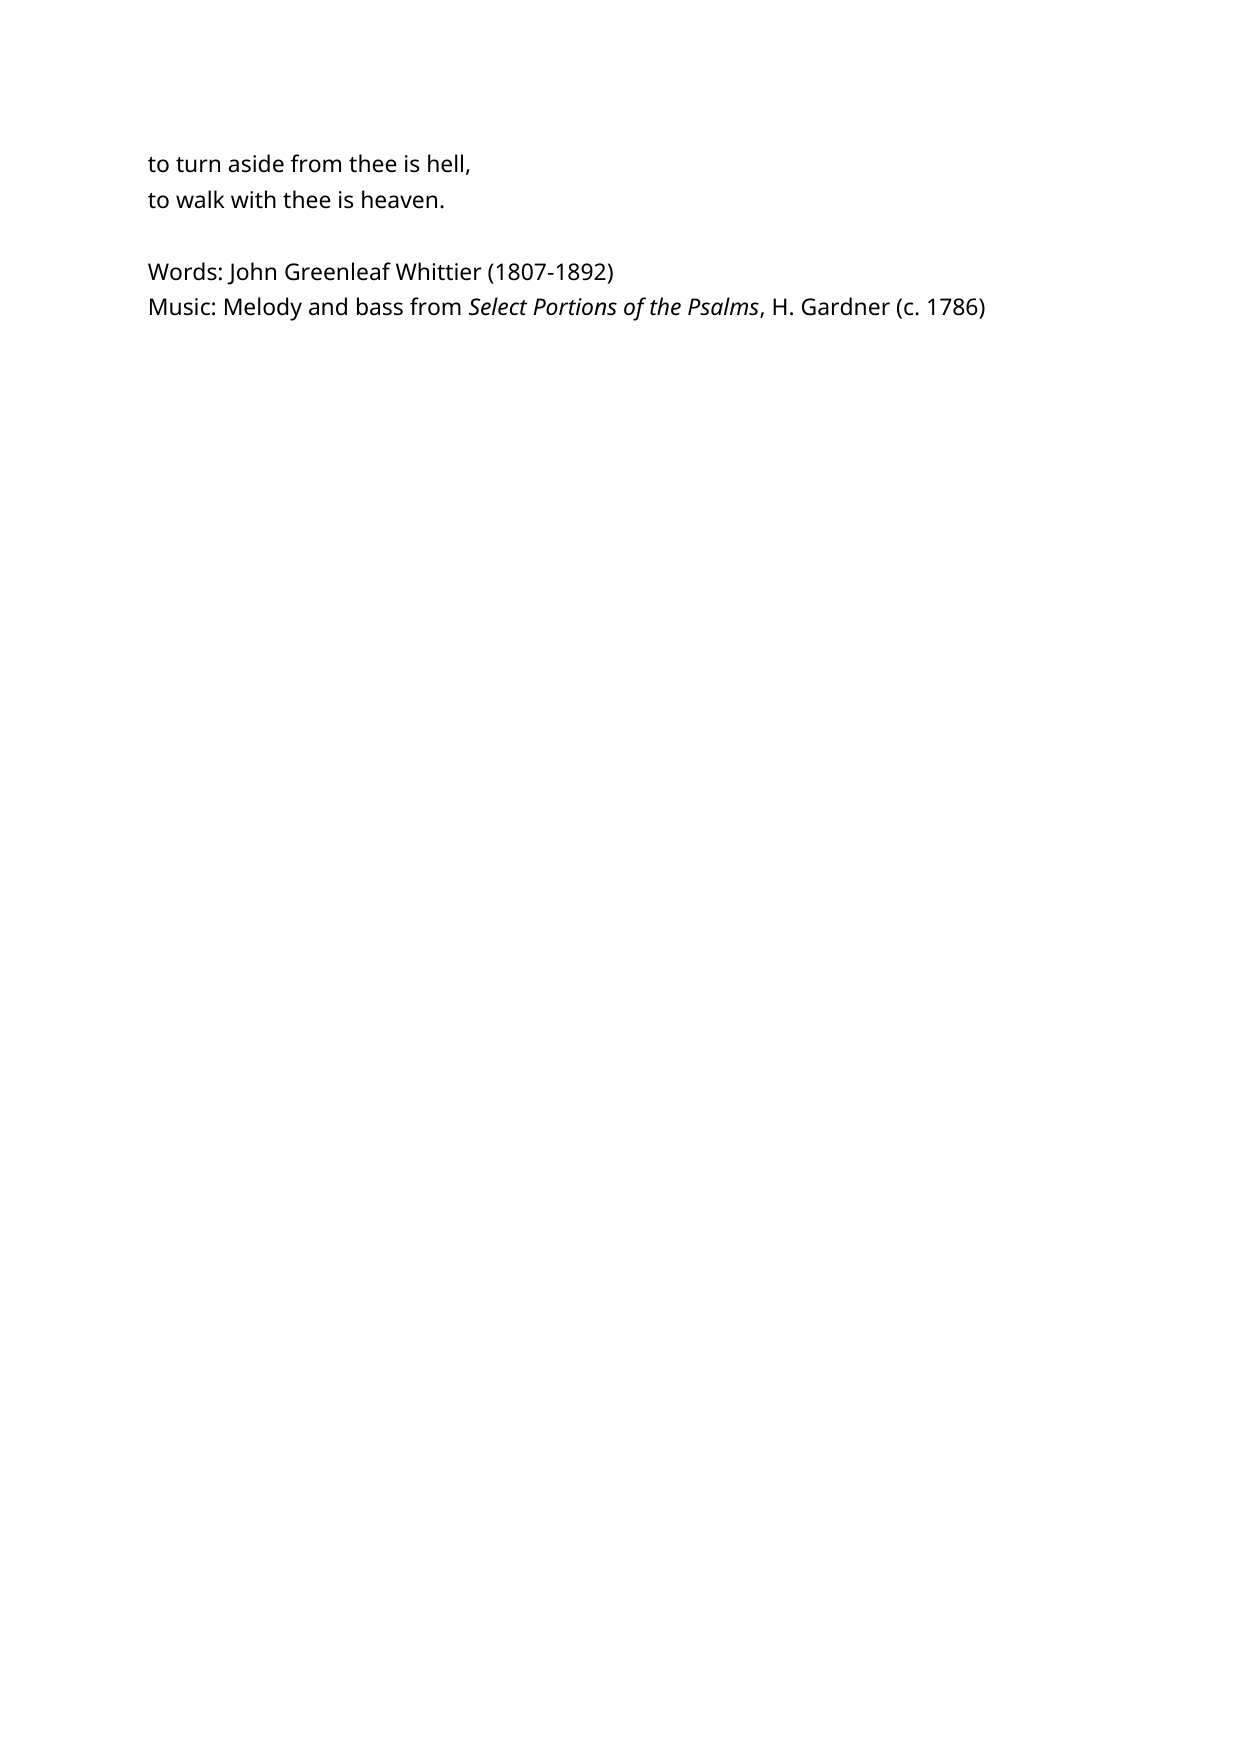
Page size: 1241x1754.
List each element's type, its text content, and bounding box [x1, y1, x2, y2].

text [148, 148, 1093, 215]
text Words: John Greenleaf Whittier (1807-1892) [148, 255, 1093, 287]
text Music: Melody and bass from Select Portions of the Psalms, H. Gardner (c. 1786) [148, 291, 1093, 323]
